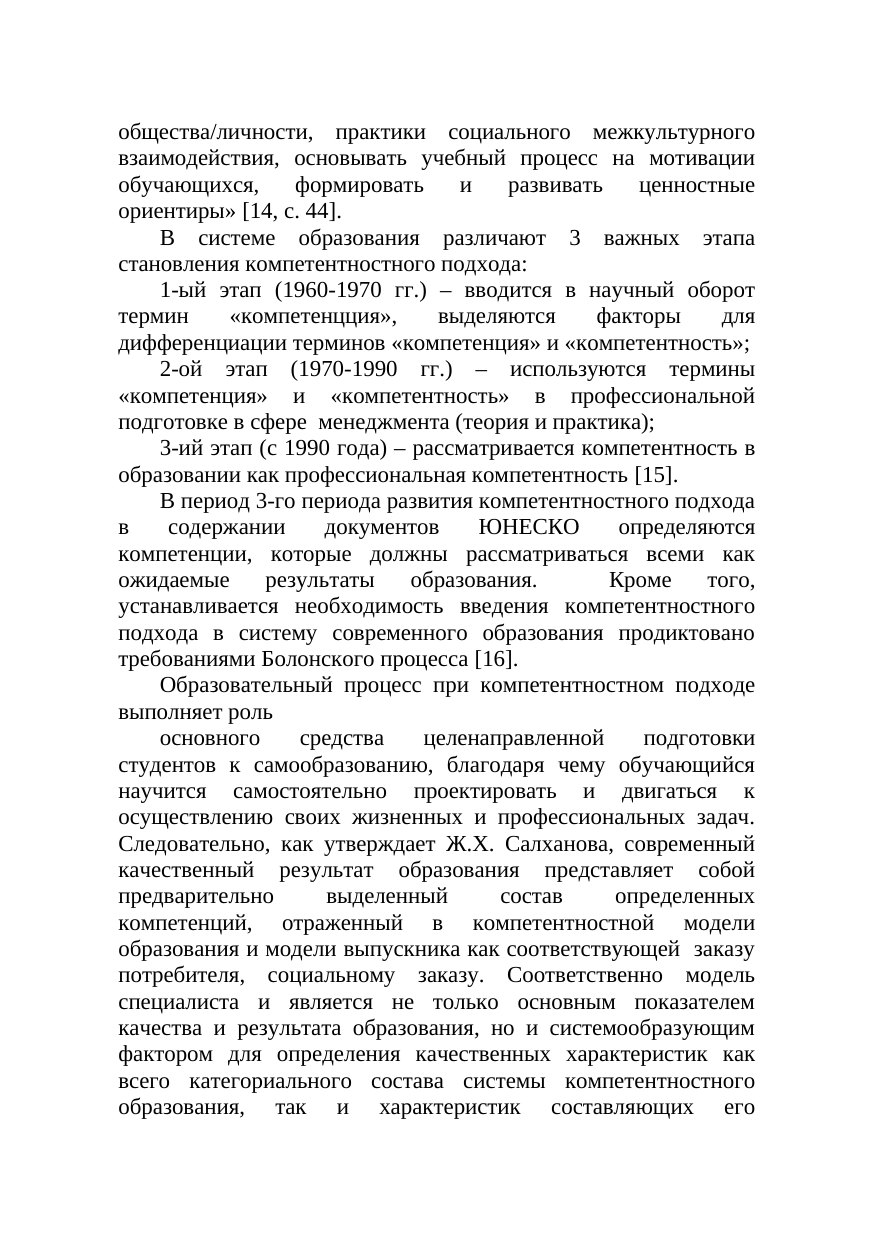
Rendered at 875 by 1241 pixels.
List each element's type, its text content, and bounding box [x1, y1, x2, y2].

text В системе образования различают 3 важных этапа становления компетентностного подхода: [118, 223, 756, 276]
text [118, 118, 756, 223]
text 1-ый этап (1960-1970 гг.) – вводится в научный оборот термин «компетенцция», выделяются факторы для дифференциации терминов «компетенция» и «компетентность»; [118, 276, 756, 355]
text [118, 724, 756, 1119]
text 3-ий этап (с 1990 года) – рассматривается компетентность в образовании как профессиональная компетентность [15]. [118, 434, 756, 487]
text Образовательный процесс при компетентностном подходе выполняет роль [118, 672, 756, 724]
text 2-ой этап (1970-1990 гг.) – используются термины «компетенция» и «компетентность» в профессиональной подготовке в сфере менеджмента (теория и практика); [118, 355, 756, 434]
text В период 3-го периода развития компетентностного подхода в содержании документов ЮНЕСКО определяются компетенции, которые должны рассматриваться всеми как ожидаемые результаты образования. Кроме того, устанавливается необходимость введения компетентностного подхода в систему современного образования продиктовано требованиями Болонского процесса [16]. [118, 487, 756, 672]
